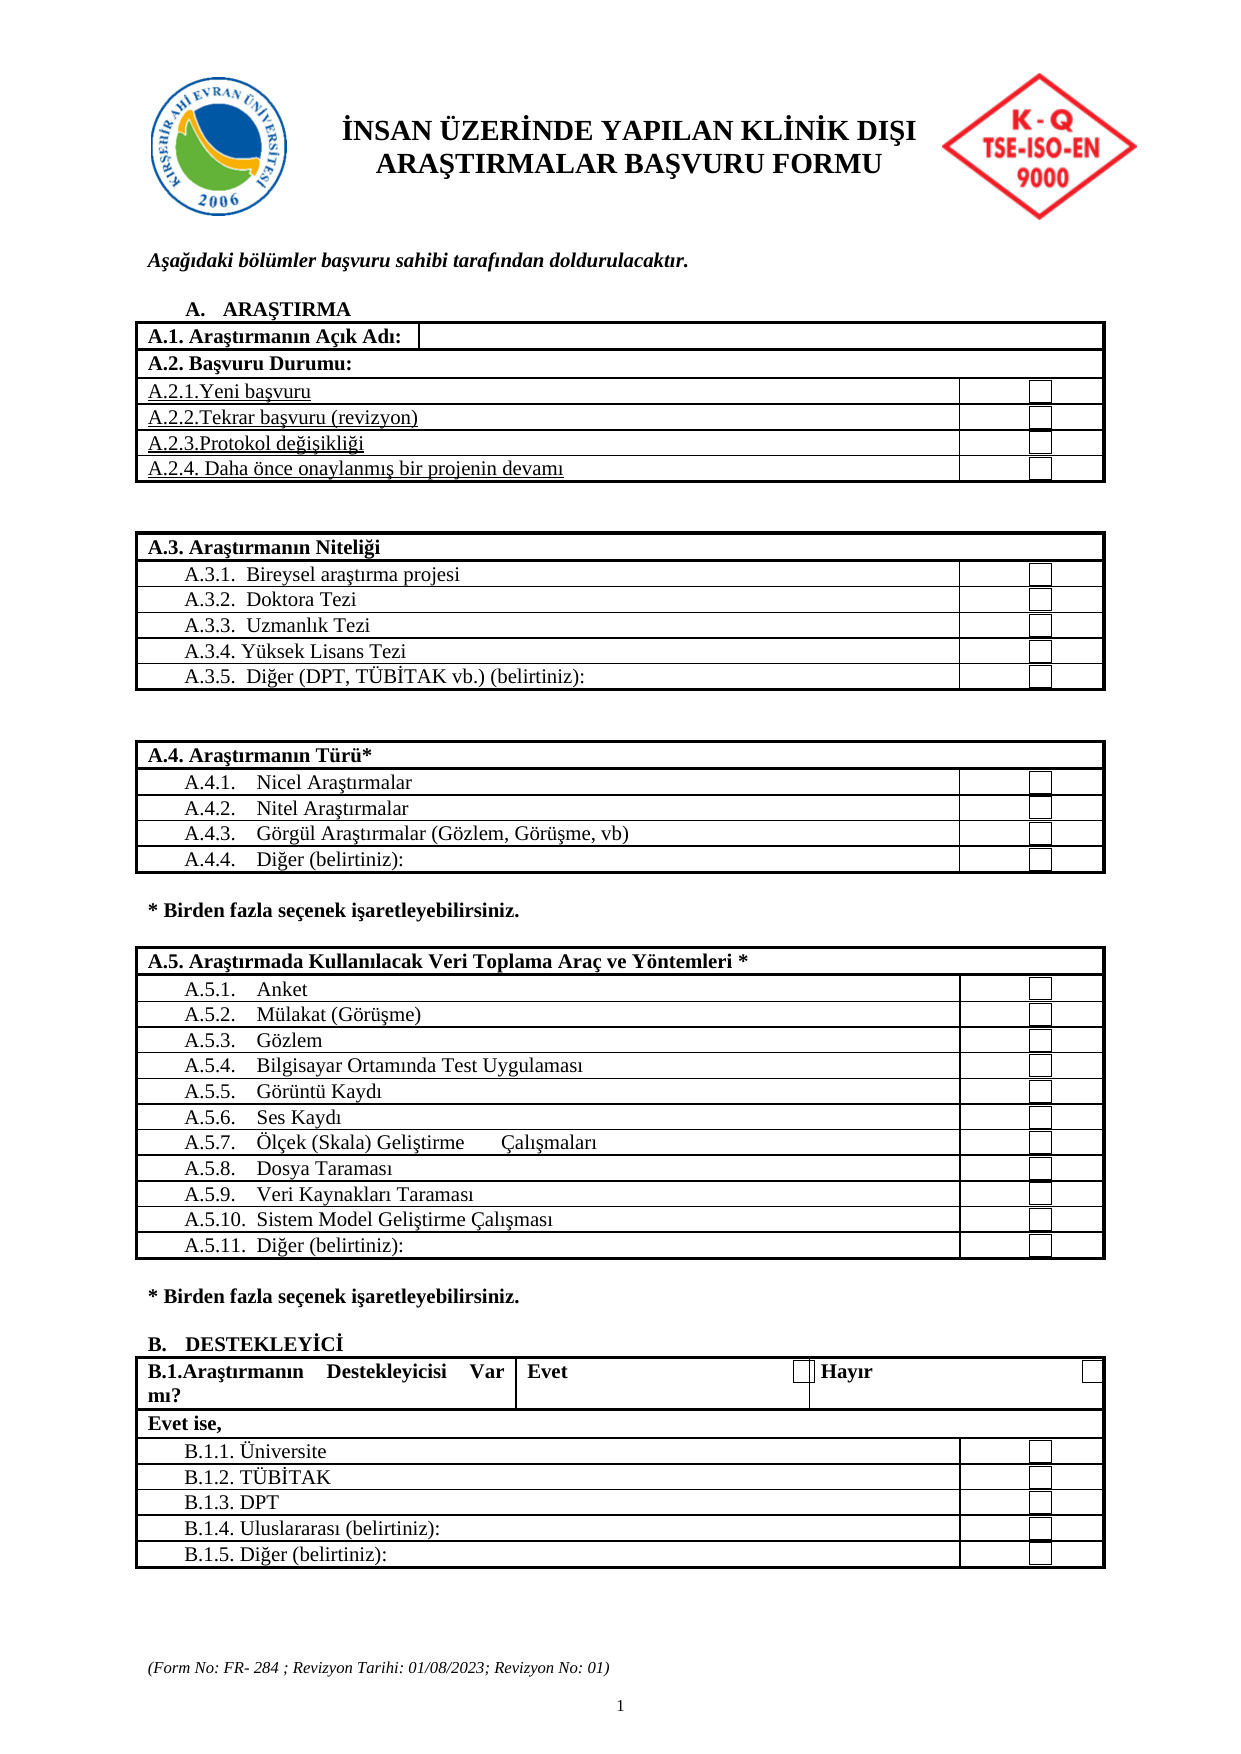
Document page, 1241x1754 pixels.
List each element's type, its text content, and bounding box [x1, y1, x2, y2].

table_cell B.1.3. DPT [138, 1490, 959, 1514]
table_cell [1052, 431, 1102, 454]
table_cell A.5.11. Diğer (belirtiniz): [138, 1233, 959, 1257]
table_cell [960, 562, 1102, 586]
table_cell [961, 1028, 1102, 1052]
table_cell A.2.1.Yeni başvuru [138, 379, 959, 403]
list DESTEKLEYİCİ [148, 1332, 1093, 1356]
table_cell [960, 664, 1102, 688]
table_cell [961, 1079, 1102, 1103]
table_cell [961, 1233, 1102, 1257]
table_cell B.1.1. Üniversite [138, 1439, 959, 1463]
list ARAŞTIRMA [185, 296, 1093, 321]
table_cell [1030, 797, 1051, 818]
table_cell B.1.2. TÜBİTAK [138, 1465, 959, 1489]
table_cell A.5.8. Dosya Taraması [138, 1156, 959, 1180]
table_cell [961, 1182, 1102, 1206]
table_cell [960, 431, 1029, 454]
table_cell [1030, 432, 1051, 453]
table_cell A.4.2. Nitel Araştırmalar [138, 796, 959, 819]
table_cell [1052, 796, 1102, 819]
table_cell [961, 1156, 1102, 1180]
table_cell A.3.5. Diğer (DPT, TÜBİTAK vb.) (belirtiniz): [138, 664, 959, 688]
text * Birden fazla seçenek işaretleyebilirsiniz. [148, 898, 1093, 922]
table_cell [961, 1105, 1102, 1129]
table_header Evet [517, 1359, 809, 1407]
table_cell [960, 796, 1029, 819]
table_cell Evet ise, [138, 1411, 1102, 1437]
table_cell A.5.4. Bilgisayar Ortamında Test Uygulaması [138, 1053, 959, 1077]
table_cell [960, 456, 1102, 480]
table_cell [961, 1516, 1102, 1540]
table_cell [960, 847, 1102, 871]
table_header A.3. Araştırmanın Niteliği [138, 535, 1102, 559]
picture [941, 73, 1138, 220]
table_cell A.5.9. Veri Kaynakları Taraması [138, 1182, 959, 1206]
table_cell [961, 1490, 1102, 1514]
table_cell A.3.2. Doktora Tezi [138, 587, 959, 611]
table_cell A.5.7. Ölçek (Skala) Geliştirme Çalışmaları [138, 1130, 959, 1154]
table_cell B.1.4. Uluslararası (belirtiniz): [138, 1516, 959, 1540]
table_cell B.1.5. Diğer (belirtiniz): [138, 1542, 959, 1566]
table_cell [961, 1542, 1102, 1566]
table_cell [961, 1207, 1102, 1231]
table_cell A.5.1. Anket [138, 976, 959, 1001]
table_cell [961, 976, 1102, 1001]
table_header Hayır [810, 1359, 1102, 1407]
table_cell [960, 613, 1102, 637]
table_cell [961, 1002, 1102, 1026]
table_header B.1.Araştırmanın Destekleyicisi Var mı? [138, 1359, 515, 1407]
table_cell [960, 639, 1102, 663]
table_cell A.5.10. Sistem Model Geliştirme Çalışması [138, 1207, 959, 1231]
table_cell A.3.4. Yüksek Lisans Tezi [138, 639, 959, 663]
table_cell [961, 1130, 1102, 1154]
table_cell [960, 405, 1102, 429]
table_cell [960, 821, 1102, 845]
table_cell [961, 1053, 1102, 1077]
table_header [420, 324, 1102, 348]
picture [151, 77, 287, 216]
table_header A.1. Araştırmanın Açık Adı: [138, 324, 418, 348]
table_cell A.5.5. Görüntü Kaydı [138, 1079, 959, 1103]
table_cell A.2. Başvuru Durumu: [138, 351, 1102, 377]
table_cell A.4.1. Nicel Araştırmalar [138, 770, 959, 794]
table_cell A.5.6. Ses Kaydı [138, 1105, 959, 1129]
table_cell A.5.2. Mülakat (Görüşme) [138, 1002, 959, 1026]
table_cell A.3.3. Uzmanlık Tezi [138, 613, 959, 637]
table_cell A.5.3. Gözlem [138, 1028, 959, 1052]
table_cell A.2.2.Tekrar başvuru (revizyon) [138, 405, 959, 429]
table_cell A.4.3. Görgül Araştırmalar (Gözlem, Görüşme, vb) [138, 821, 959, 845]
table_header A.5. Araştırmada Kullanılacak Veri Toplama Araç ve Yöntemleri * [138, 949, 1102, 973]
table_cell A.3.1. Bireysel araştırma projesi [138, 562, 959, 586]
table_cell A.4.4. Diğer (belirtiniz): [138, 847, 959, 871]
table_header A.4. Araştırmanın Türü* [138, 743, 1102, 767]
table_cell [960, 379, 1102, 403]
text Aşağıdaki bölümler başvuru sahibi tarafından doldurulacaktır. [148, 248, 1093, 272]
table_cell A.2.3.Protokol değişikliği [138, 431, 959, 454]
table_cell [960, 770, 1102, 794]
text * Birden fazla seçenek işaretleyebilirsiniz. [148, 1284, 1093, 1308]
table_cell [961, 1465, 1102, 1489]
table_cell [960, 587, 1102, 611]
table_cell [961, 1439, 1102, 1463]
table_cell A.2.4. Daha önce onaylanmış bir projenin devamı [138, 456, 959, 480]
